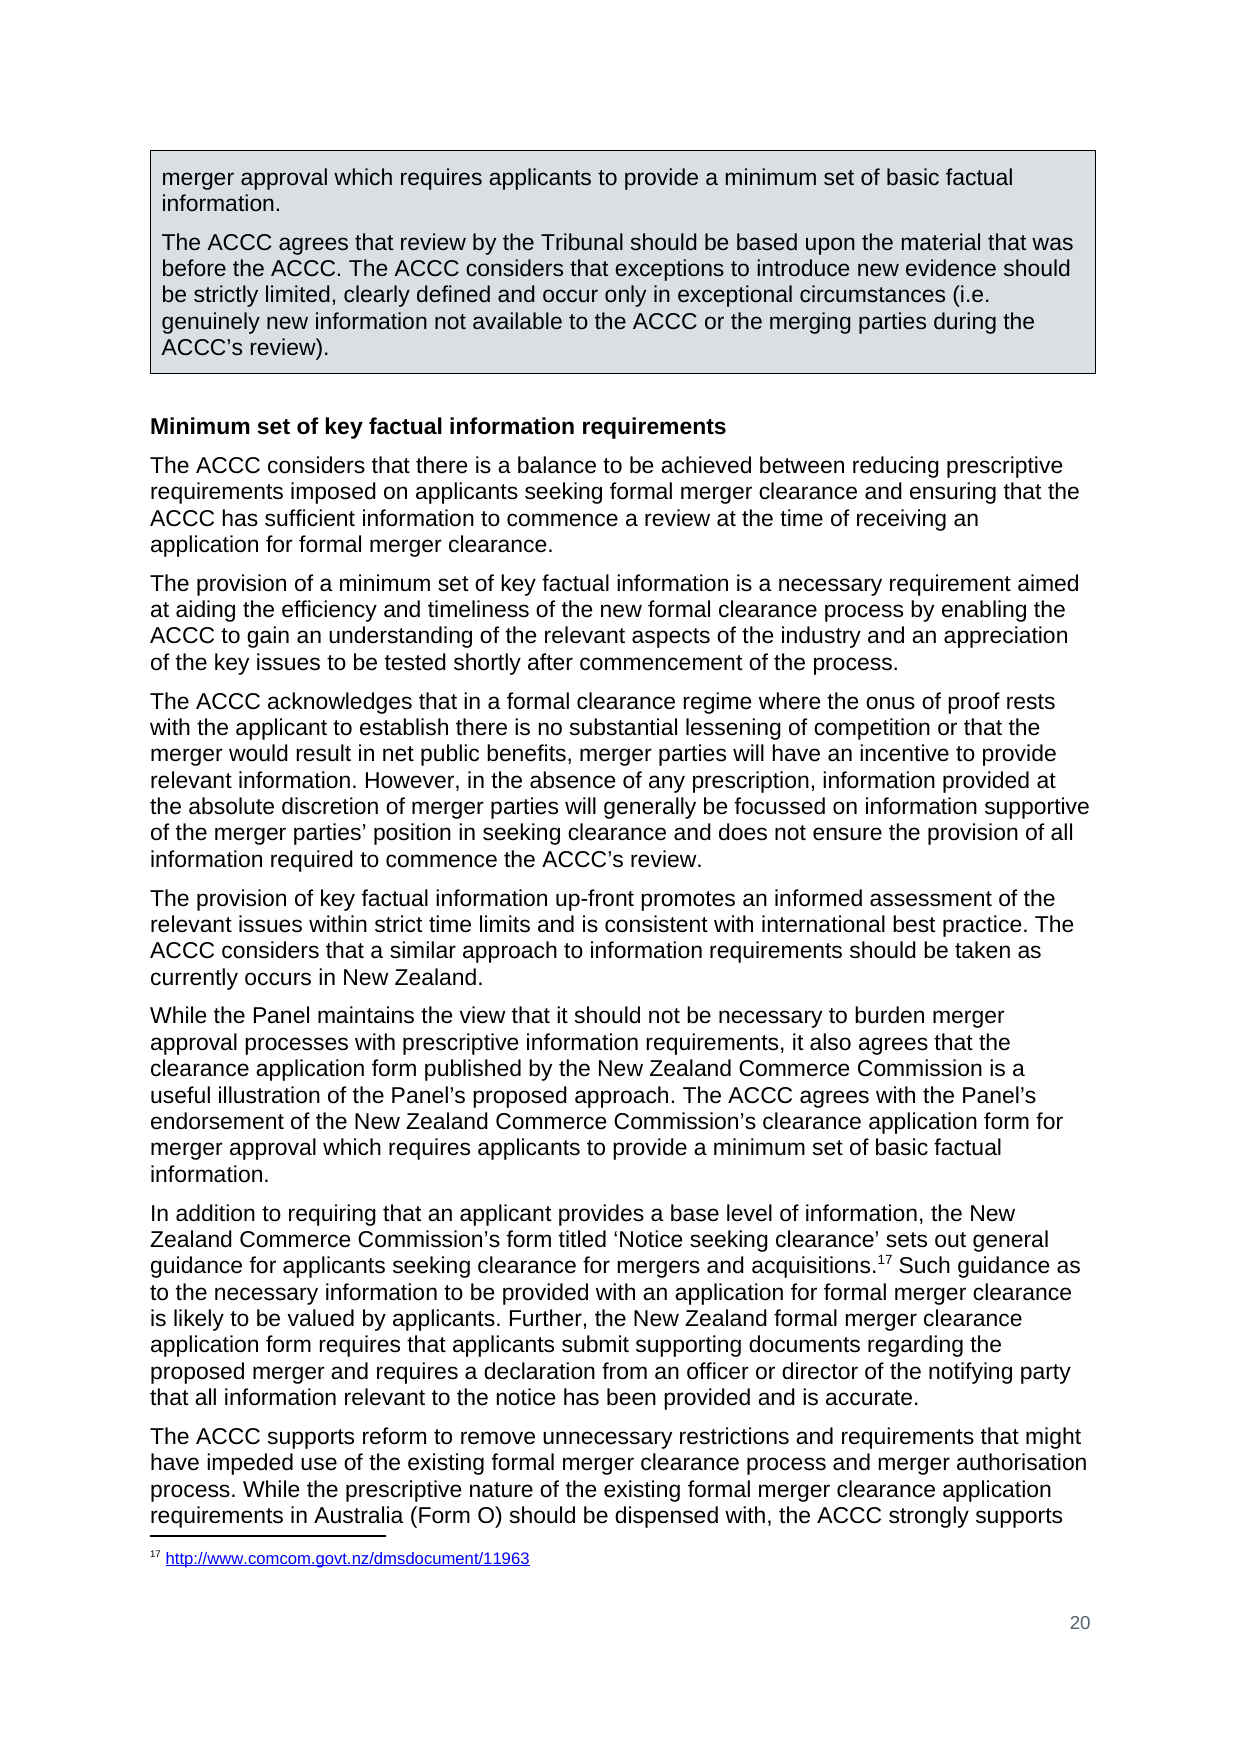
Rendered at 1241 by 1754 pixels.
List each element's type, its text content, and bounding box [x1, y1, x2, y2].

text Minimum set of key factual information requirements [150, 413, 1090, 439]
text The ACCC considers that there is a balance to be achieved between reducing prescriptive requirements imposed on applicants seeking formal merger clearance and ensuring that the ACCC has sufficient information to commence a review at the time of receiving an application for formal merger clearance. [150, 452, 1090, 557]
text The ACCC acknowledges that in a formal clearance regime where the onus of proof rests with the applicant to establish there is no substantial lessening of competition or that the merger would result in net public benefits, merger parties will have an incentive to provide relevant information. However, in the absence of any prescription, information provided at the absolute discretion of merger parties will generally be focussed on information supportive of the merger parties’ position in seeking clearance and does not ensure the provision of all information required to commence the ACCC’s review. [150, 688, 1090, 872]
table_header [151, 151, 1095, 373]
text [150, 1423, 1090, 1528]
text The provision of key factual information up-front promotes an informed assessment of the relevant issues within strict time limits and is consistent with international best practice. The ACCC considers that a similar approach to information requirements should be taken as currently occurs in New Zealand. [150, 884, 1090, 990]
text The provision of a minimum set of key factual information is a necessary requirement aimed at aiding the efficiency and timeliness of the new formal clearance process by enabling the ACCC to gain an understanding of the relevant aspects of the industry and an appreciation of the key issues to be tested shortly after commencement of the process. [150, 570, 1090, 675]
text While the Panel maintains the view that it should not be necessary to burden merger approval processes with prescriptive information requirements, it also agrees that the clearance application form published by the New Zealand Commerce Commission is a useful illustration of the Panel’s proposed approach. The ACCC agrees with the Panel’s endorsement of the New Zealand Commerce Commission’s clearance application form for merger approval which requires applicants to provide a minimum set of basic factual information. [150, 1002, 1090, 1187]
text In addition to requiring that an applicant provides a base level of information, the New Zealand Commerce Commission’s form titled ‘Notice seeking clearance’ sets out general guidance for applicants seeking clearance for mergers and acquisitions. Such guidance as to the necessary information to be provided with an application for formal merger clearance is likely to be valued by applicants. Further, the New Zealand formal merger clearance application form requires that applicants submit supporting documents regarding the proposed merger and requires a declaration from an officer or director of the notifying party that all information relevant to the notice has been provided and is accurate. [150, 1199, 1090, 1410]
